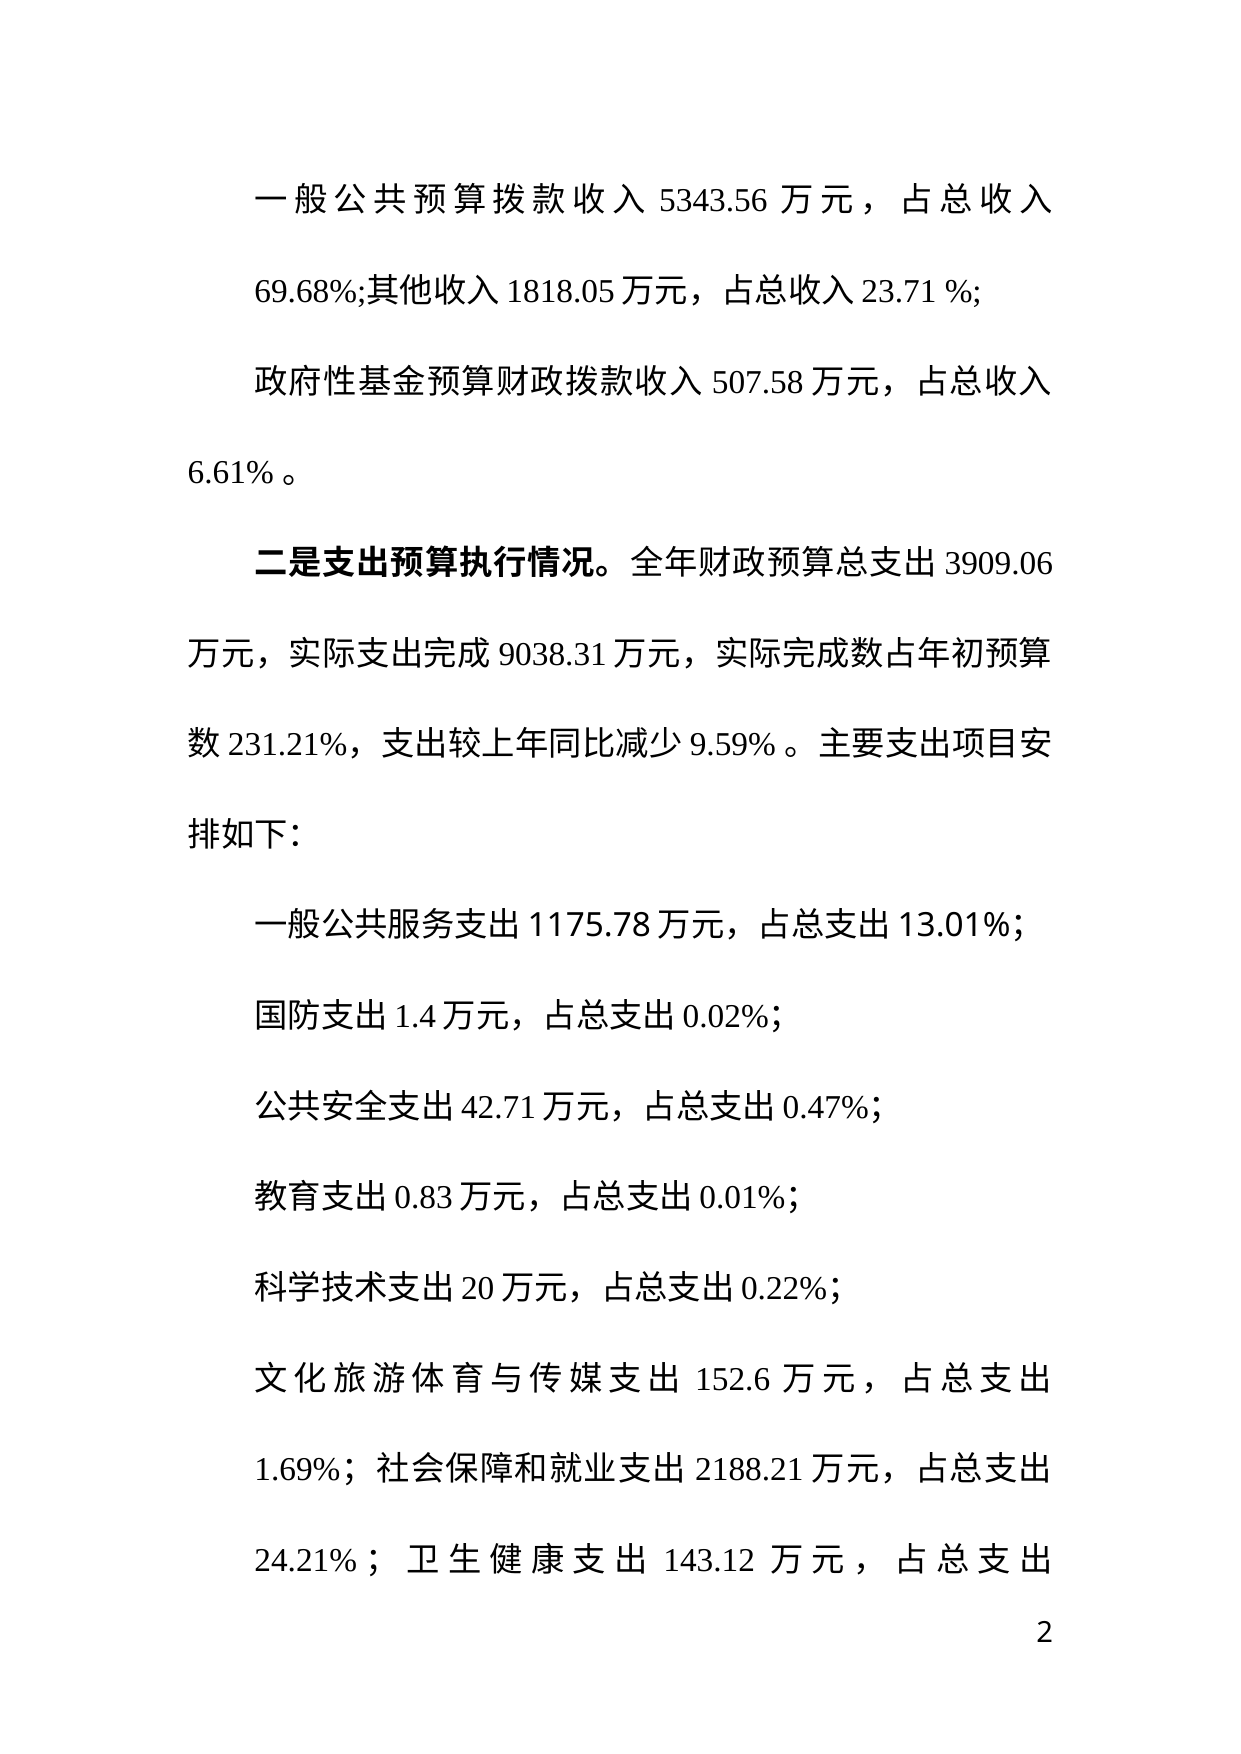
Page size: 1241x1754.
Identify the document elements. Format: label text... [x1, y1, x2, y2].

text 教育支出0.83万元，占总支出0.01%； [187, 1149, 1053, 1239]
text 一般公共预算拨款收入5343.56万元，占总收入69.68%;其他收入1818.05万元，占总收入23.71 %; [254, 152, 1053, 333]
text 科学技术支出20万元，占总支出0.22%； [187, 1239, 1053, 1330]
text 公共安全支出42.71万元，占总支出0.47%； [187, 1058, 1053, 1149]
text 国防支出1.4万元，占总支出0.02%； [187, 968, 1053, 1058]
text 政府性基金预算财政拨款收入507.58万元，占总收入6.61% 。 [187, 333, 1053, 514]
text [254, 1330, 1053, 1602]
text 二是支出预算执行情况。全年财政预算总支出3909.06万元，实际支出完成9038.31万元，实际完成数占年初预算数231.21%，支出较上年同比减少9.59% 。主要支出项目安排如下： [187, 514, 1053, 877]
text 一般公共服务支出1175.78万元，占总支出13.01%； [187, 877, 1053, 968]
